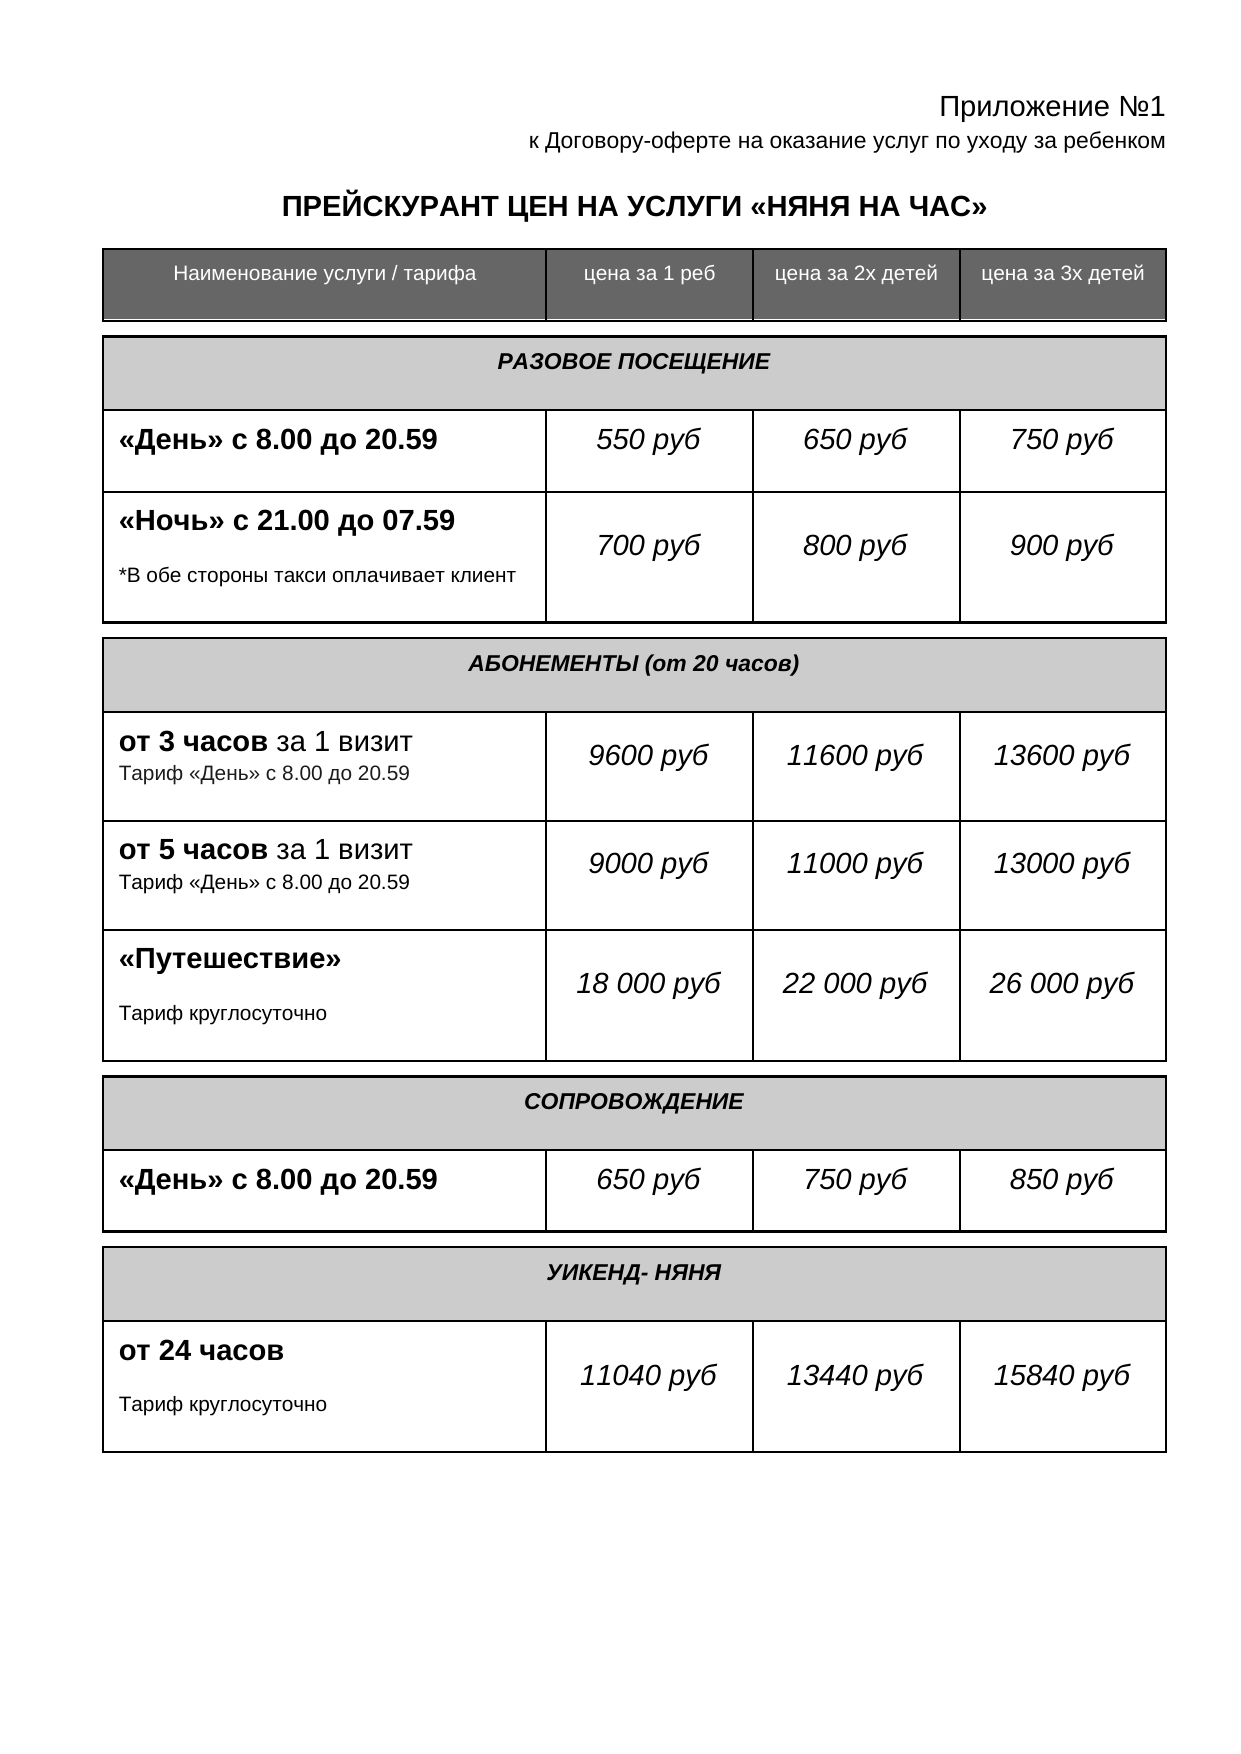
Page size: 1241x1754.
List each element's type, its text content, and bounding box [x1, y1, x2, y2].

table_cell 11040 руб [547, 1322, 752, 1451]
table_cell 750 руб [754, 1151, 959, 1230]
table_header СОПРОВОЖДЕНИЕ [104, 1078, 1165, 1149]
table_cell 650 руб [547, 1151, 752, 1230]
table_cell 13440 руб [754, 1322, 959, 1451]
text ПРЕЙСКУРАНТ ЦЕН НА УСЛУГИ «НЯНЯ НА ЧАС» [118, 189, 1152, 222]
table_header цена за 1 реб [547, 250, 752, 319]
table_cell 900 руб [961, 493, 1165, 621]
table_cell 13600 руб [961, 713, 1165, 820]
table_cell 9000 руб [547, 822, 752, 928]
table_cell от 5 часов за 1 визит Тариф «День» с 8.00 до 20.59 [104, 822, 545, 928]
table_header цена за 3х детей [961, 250, 1165, 319]
table_cell от 24 часов Тариф круглосуточно [104, 1322, 545, 1451]
table_cell 15840 руб [961, 1322, 1165, 1451]
table_header Наименование услуги / тарифа [104, 250, 545, 319]
table_cell 22 000 руб [754, 931, 959, 1059]
table_cell 26 000 руб [961, 931, 1165, 1059]
table_cell 550 руб [547, 411, 752, 491]
table_cell 13000 руб [961, 822, 1165, 928]
table_header АБОНЕМЕНТЫ (от 20 часов) [104, 639, 1165, 711]
table_cell от 3 часов за 1 визит Тариф «День» с 8.00 до 20.59 [104, 713, 545, 820]
table_cell 700 руб [547, 493, 752, 621]
table_header УИКЕНД- НЯНЯ [104, 1248, 1165, 1320]
table_cell 18 000 руб [547, 931, 752, 1059]
table_cell 850 руб [961, 1151, 1165, 1230]
table_cell 11600 руб [754, 713, 959, 820]
table_cell «День» с 8.00 до 20.59 [104, 411, 545, 491]
table_cell «Путешествие» Тариф круглосуточно [104, 931, 545, 1059]
table_header РАЗОВОЕ ПОСЕЩЕНИЕ [104, 338, 1165, 409]
table_cell 9600 руб [547, 713, 752, 820]
table_cell 750 руб [961, 411, 1165, 491]
text Приложение №1 [118, 89, 1166, 122]
table_header цена за 2х детей [754, 250, 959, 319]
table_cell «Ночь» с 21.00 до 07.59 *В обе стороны такси оплачивает клиент [104, 493, 545, 621]
table_cell 11000 руб [754, 822, 959, 928]
text к Договору-оферте на оказание услуг по уходу за ребенком [118, 127, 1166, 153]
table_cell «День» с 8.00 до 20.59 [104, 1151, 545, 1230]
table_cell 650 руб [754, 411, 959, 491]
table_cell 800 руб [754, 493, 959, 621]
